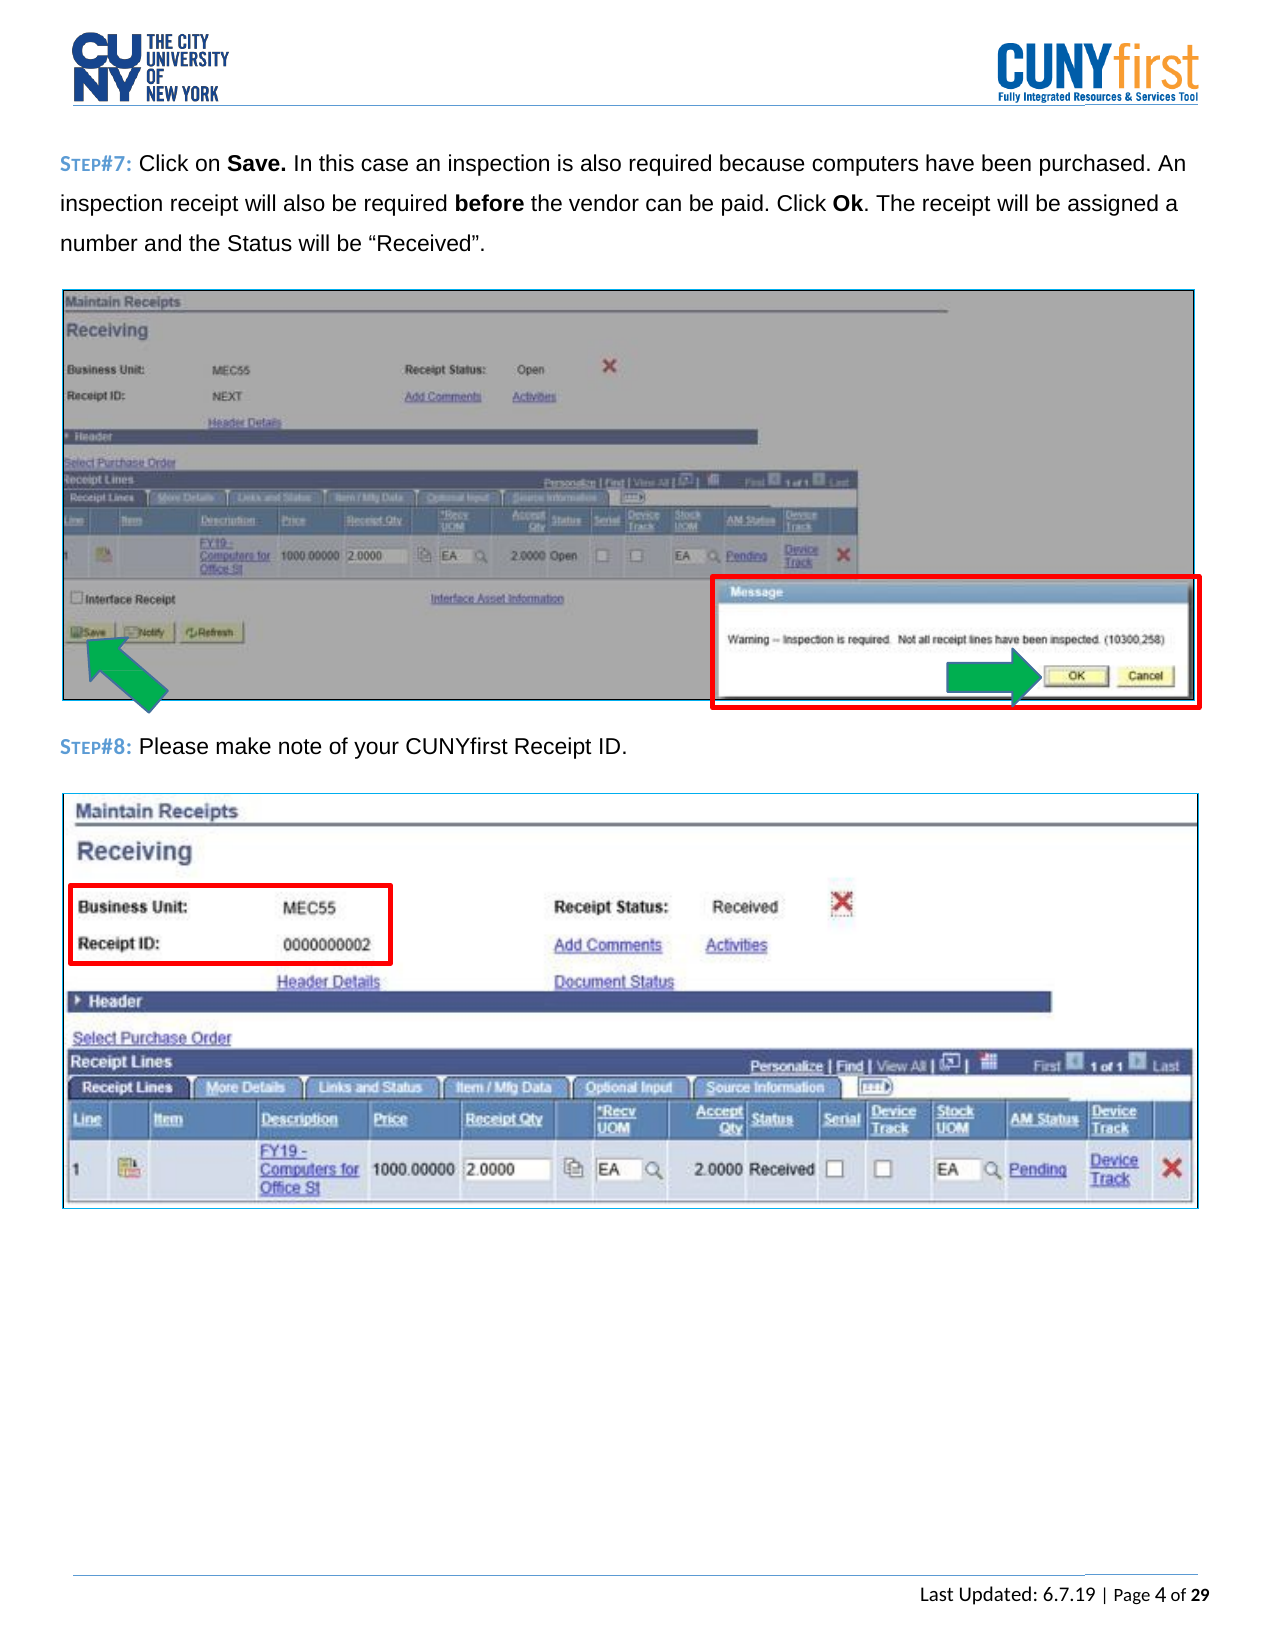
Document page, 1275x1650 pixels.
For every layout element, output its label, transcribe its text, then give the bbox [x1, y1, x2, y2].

text STEP#8: Please make note of your CUNYfirst Receipt ID. [60, 732, 1229, 760]
picture [64, 795, 1197, 1207]
text STEP#7: Click on Save. In this case an inspection is also required because computers have been purchased. An inspection receipt will also be required before the vendor can be paid. Click Ok. The receipt will be assigned a number and the Status will be “Received”. [60, 149, 1192, 256]
picture [996, 42, 1199, 104]
picture [715, 579, 1193, 699]
picture [70, 29, 230, 105]
picture [64, 291, 1193, 699]
